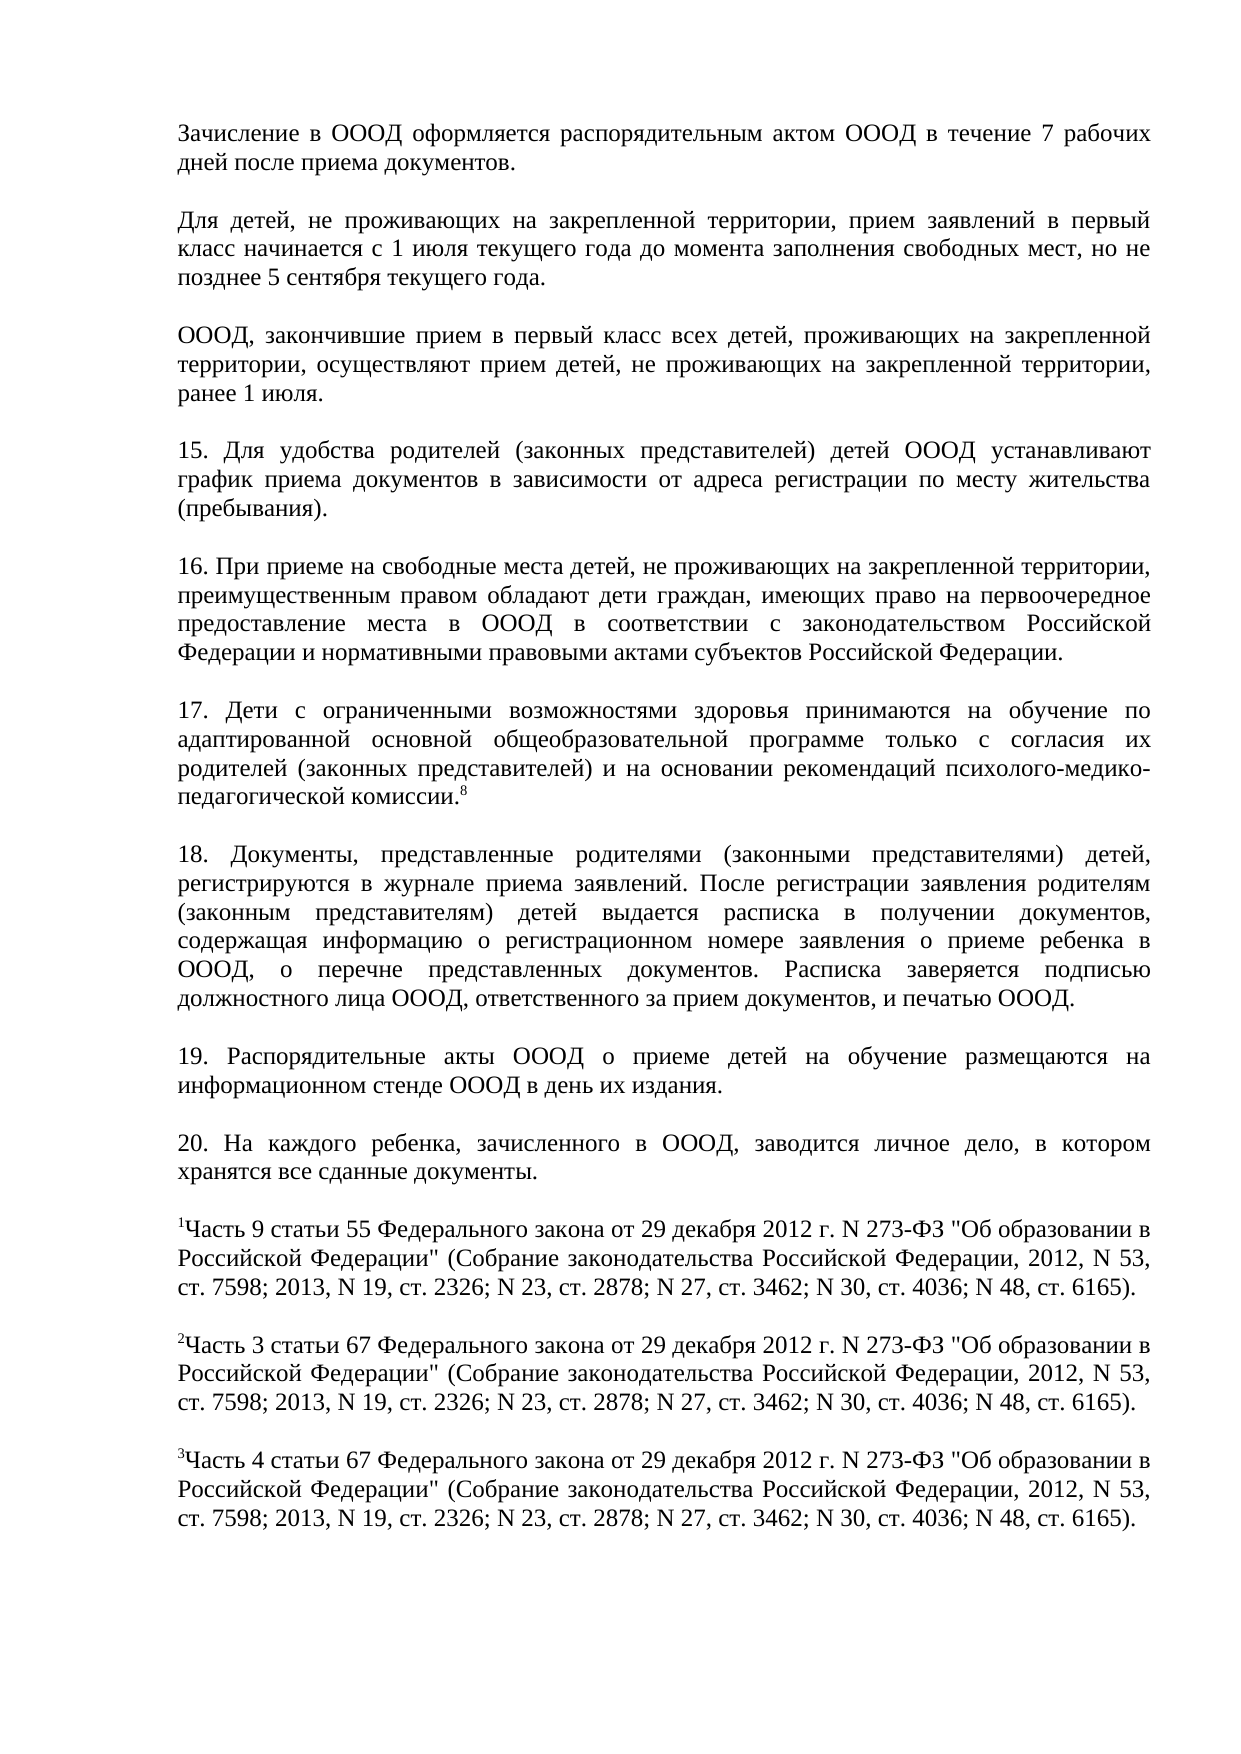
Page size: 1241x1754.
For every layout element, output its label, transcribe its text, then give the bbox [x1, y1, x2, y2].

text Для детей, не проживающих на закрепленной территории, прием заявлений в первый класс начинается с 1 июля текущего года до момента заполнения свободных мест, но не позднее 5 сентября текущего года. [177, 205, 1152, 291]
text Зачисление в ОООД оформляется распорядительным актом ОООД в течение 7 рабочих дней после приема документов. [177, 118, 1152, 176]
text 17. Дети с ограниченными возможностями здоровья принимаются на обучение по адаптированной основной общеобразовательной программе только с согласия их родителей (законных представителей) и на основании рекомендаций психолого-медико-педагогической комиссии.8 [177, 695, 1152, 810]
text 15. Для удобства родителей (законных представителей) детей ОООД устанавливают график приема документов в зависимости от адреса регистрации по месту жительства (пребывания). [177, 436, 1152, 522]
text 18. Документы, представленные родителями (законными представителями) детей, регистрируются в журнале приема заявлений. После регистрации заявления родителям (законным представителям) детей выдается расписка в получении документов, содержащая информацию о регистрационном номере заявления о приеме ребенка в ОООД, о перечне представленных документов. Расписка заверяется подписью должностного лица ОООД, ответственного за прием документов, и печатью ОООД. [177, 839, 1152, 1012]
text 16. При приеме на свободные места детей, не проживающих на закрепленной территории, преимущественным правом обладают дети граждан, имеющих право на первоочередное предоставление места в ОООД в соответствии с законодательством Российской Федерации и нормативными правовыми актами субъектов Российской Федерации. [177, 551, 1152, 666]
text 20. На каждого ребенка, зачисленного в ОООД, заводится личное дело, в котором хранятся все сданные документы. [177, 1128, 1152, 1185]
text 2Часть 3 статьи 67 Федерального закона от 29 декабря 2012 г. N 273-ФЗ "Об образовании в Российской Федерации" (Собрание законодательства Российской Федерации, 2012, N 53, ст. 7598; 2013, N 19, ст. 2326; N 23, ст. 2878; N 27, ст. 3462; N 30, ст. 4036; N 48, ст. 6165). [177, 1330, 1152, 1416]
text ОООД, закончившие прием в первый класс всех детей, проживающих на закрепленной территории, осуществляют прием детей, не проживающих на закрепленной территории, ранее 1 июля. [177, 320, 1152, 406]
text 1Часть 9 статьи 55 Федерального закона от 29 декабря 2012 г. N 273-ФЗ "Об образовании в Российской Федерации" (Собрание законодательства Российской Федерации, 2012, N 53, ст. 7598; 2013, N 19, ст. 2326; N 23, ст. 2878; N 27, ст. 3462; N 30, ст. 4036; N 48, ст. 6165). [177, 1214, 1152, 1301]
text 3Часть 4 статьи 67 Федерального закона от 29 декабря 2012 г. N 273-ФЗ "Об образовании в Российской Федерации" (Собрание законодательства Российской Федерации, 2012, N 53, ст. 7598; 2013, N 19, ст. 2326; N 23, ст. 2878; N 27, ст. 3462; N 30, ст. 4036; N 48, ст. 6165). [177, 1445, 1152, 1531]
text 19. Распорядительные акты ОООД о приеме детей на обучение размещаются на информационном стенде ОООД в день их издания. [177, 1041, 1152, 1098]
